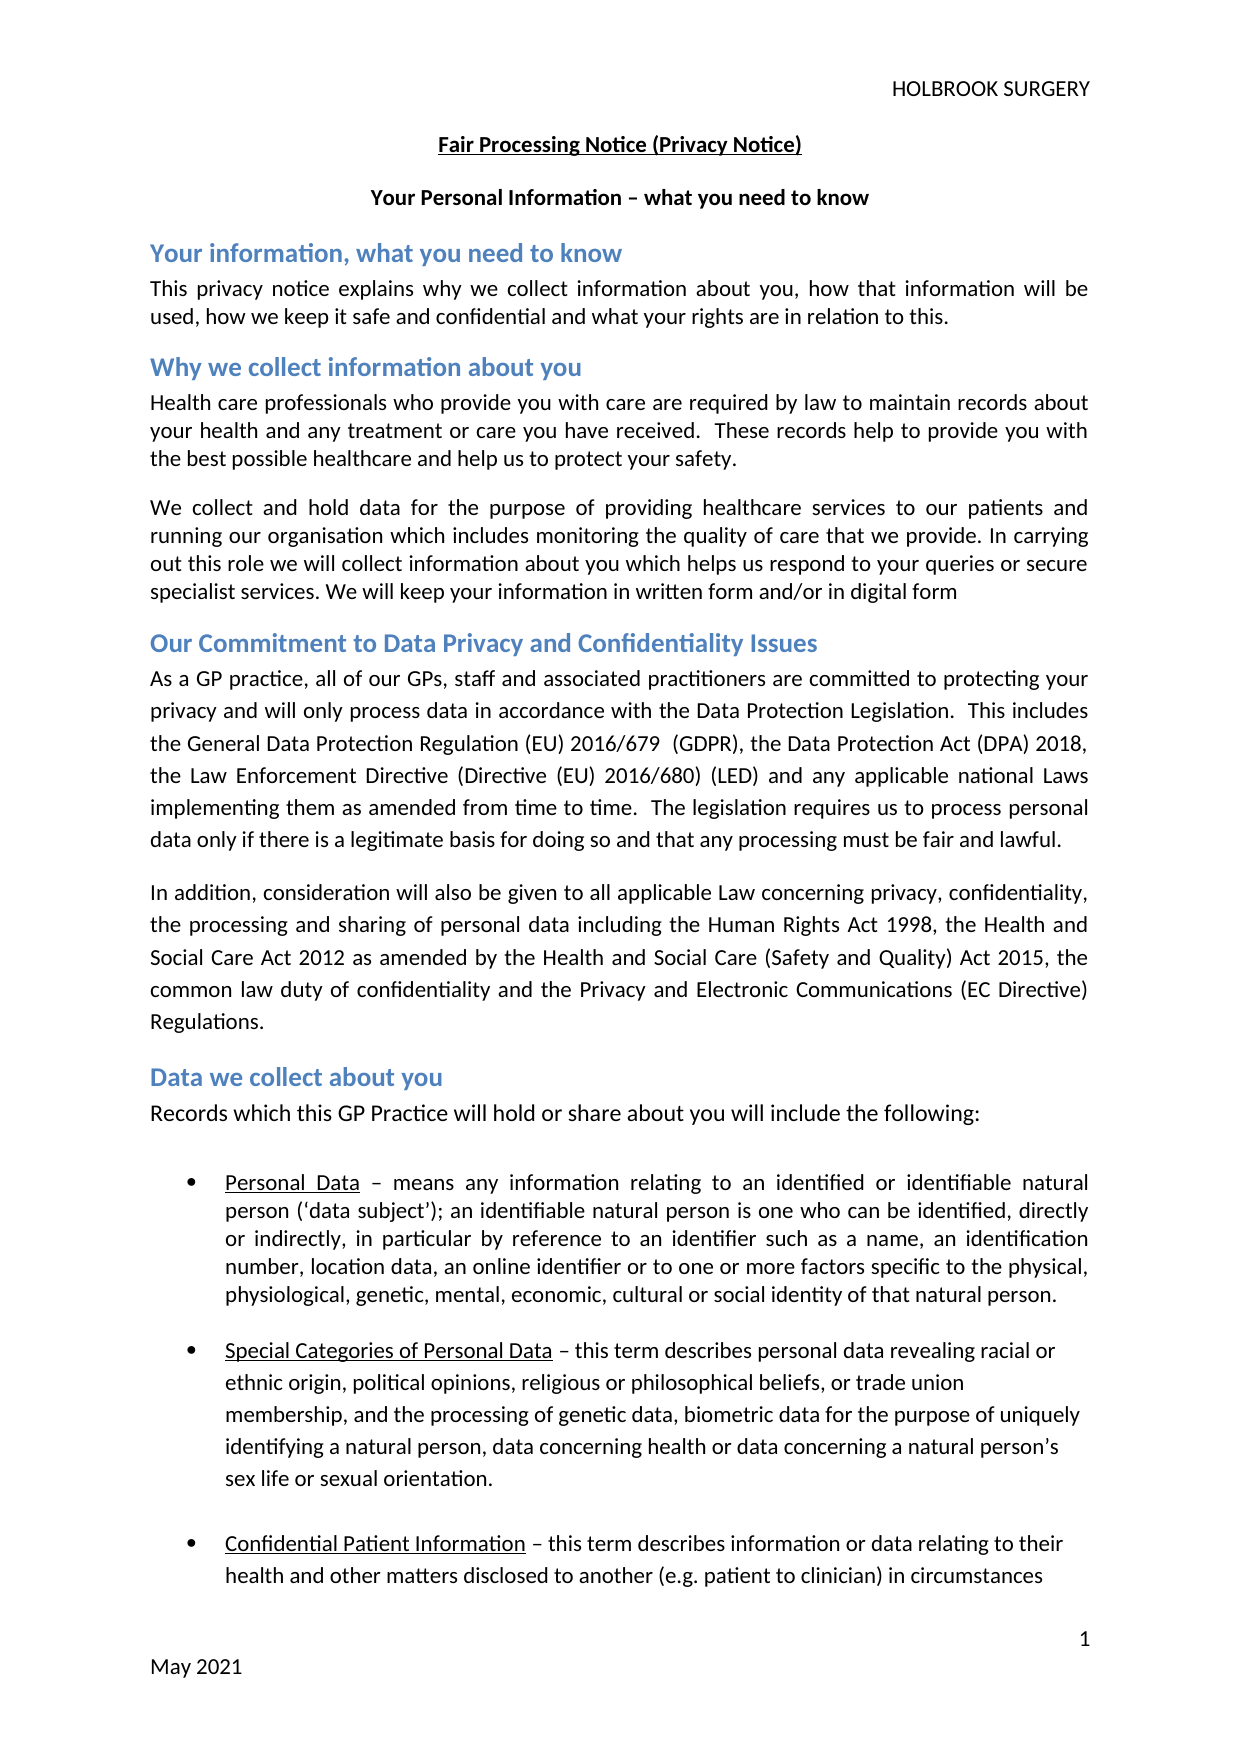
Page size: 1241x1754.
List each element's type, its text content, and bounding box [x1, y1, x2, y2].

subtitle Our Commitment to Data Privacy and Confidentiality Issues [150, 626, 1090, 659]
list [187, 1529, 1090, 1589]
text We collect and hold data for the purpose of providing healthcare services to our patients and running our organisation which includes monitoring the quality of care that we provide. In carrying out this role we will collect information about you which helps us respond to your queries or secure specialist services. We will keep your information in written form and/or in digital form [150, 493, 1090, 606]
text Records which this GP Practice will hold or share about you will include the following: [150, 1098, 1090, 1127]
text As a GP practice, all of our GPs, staff and associated practitioners are committed to protecting your privacy and will only process data in accordance with the Data Protection Legislation. This includes the General Data Protection Regulation (EU) 2016/679 (GDPR), the Data Protection Act (DPA) 2018, the Law Enforcement Directive (Directive (EU) 2016/680) (LED) and any applicable national Laws implementing them as amended from time to time. The legislation requires us to process personal data only if there is a legitimate basis for doing so and that any processing must be fair and lawful. [150, 664, 1090, 853]
list Personal Data – means any information relating to an identified or identifiable natural person (‘data subject’); an identifiable natural person is one who can be identified, directly or indirectly, in particular by reference to an identifier such as a name, an identification number, location data, an online identifier or to one or more factors specific to the physical, physiological, genetic, mental, economic, cultural or social identity of that natural person. [187, 1168, 1090, 1308]
subtitle Data we collect about you [150, 1060, 1090, 1093]
list Special Categories of Personal Data – this term describes personal data revealing racial or ethnic origin, political opinions, religious or philosophical beliefs, or trade union membership, and the processing of genetic data, biometric data for the purpose of uniquely identifying a natural person, data concerning health or data concerning a natural person’s sex life or sexual orientation. [187, 1336, 1090, 1493]
subtitle Why we collect information about you [150, 351, 1090, 384]
subtitle Your information, what you need to know [150, 236, 1090, 269]
text Fair Processing Notice (Privacy Notice) [150, 130, 1090, 158]
text Your Personal Information – what you need to know [150, 183, 1090, 211]
text This privacy notice explains why we collect information about you, how that information will be used, how we keep it safe and confidential and what your rights are in relation to this. [150, 274, 1090, 330]
text Health care professionals who provide you with care are required by law to maintain records about your health and any treatment or care you have received. These records help to provide you with the best possible healthcare and help us to protect your safety. [150, 388, 1090, 473]
text In addition, consideration will also be given to all applicable Law concerning privacy, confidentiality, the processing and sharing of personal data including the Human Rights Act 1998, the Health and Social Care Act 2012 as amended by the Health and Social Care (Safety and Quality) Act 2015, the common law duty of confidentiality and the Privacy and Electronic Communications (EC Directive) Regulations. [150, 878, 1090, 1035]
